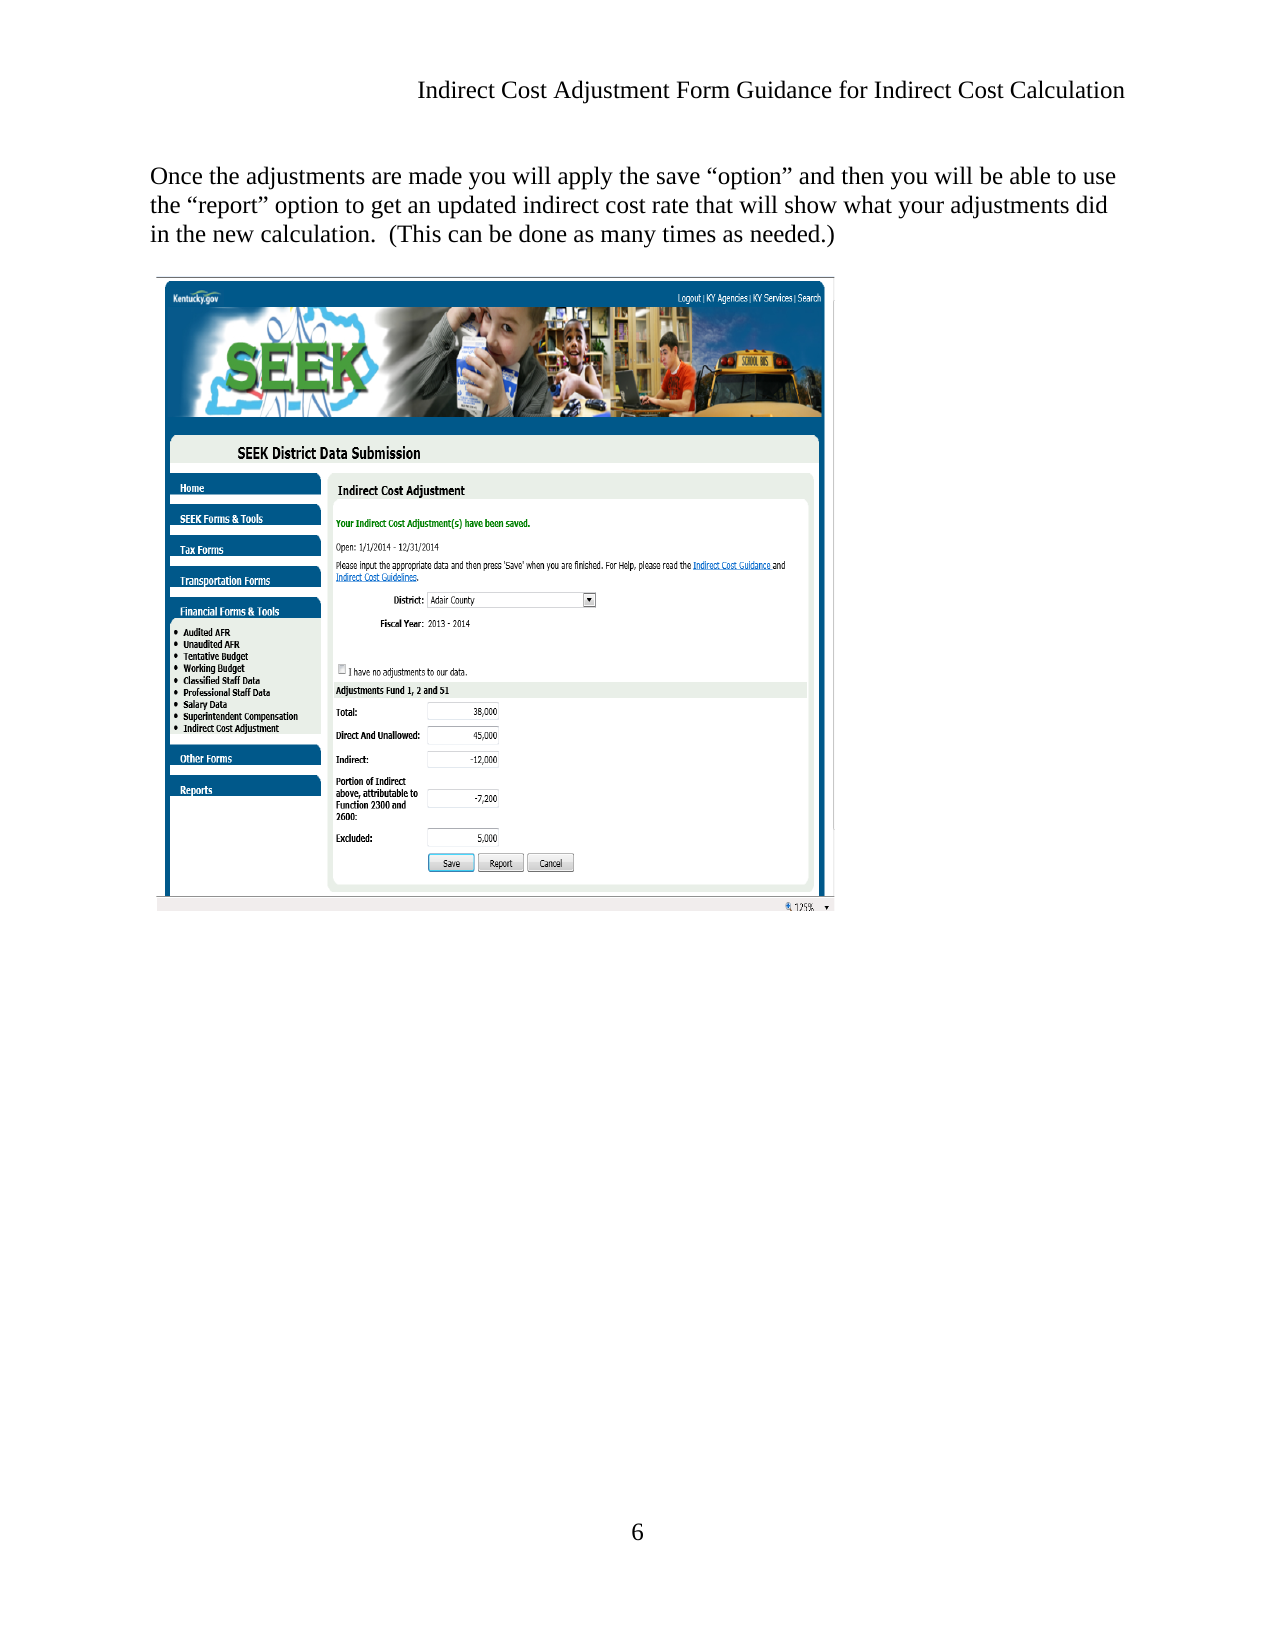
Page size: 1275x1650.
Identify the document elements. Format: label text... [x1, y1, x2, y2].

text Once the adjustments are made you will apply the save “option” and then you will be able to use the “report” option to get an updated indirect cost rate that will show what your adjustments did in the new calculation. (This can be done as many times as needed.) [150, 161, 1125, 247]
picture [156, 276, 835, 911]
